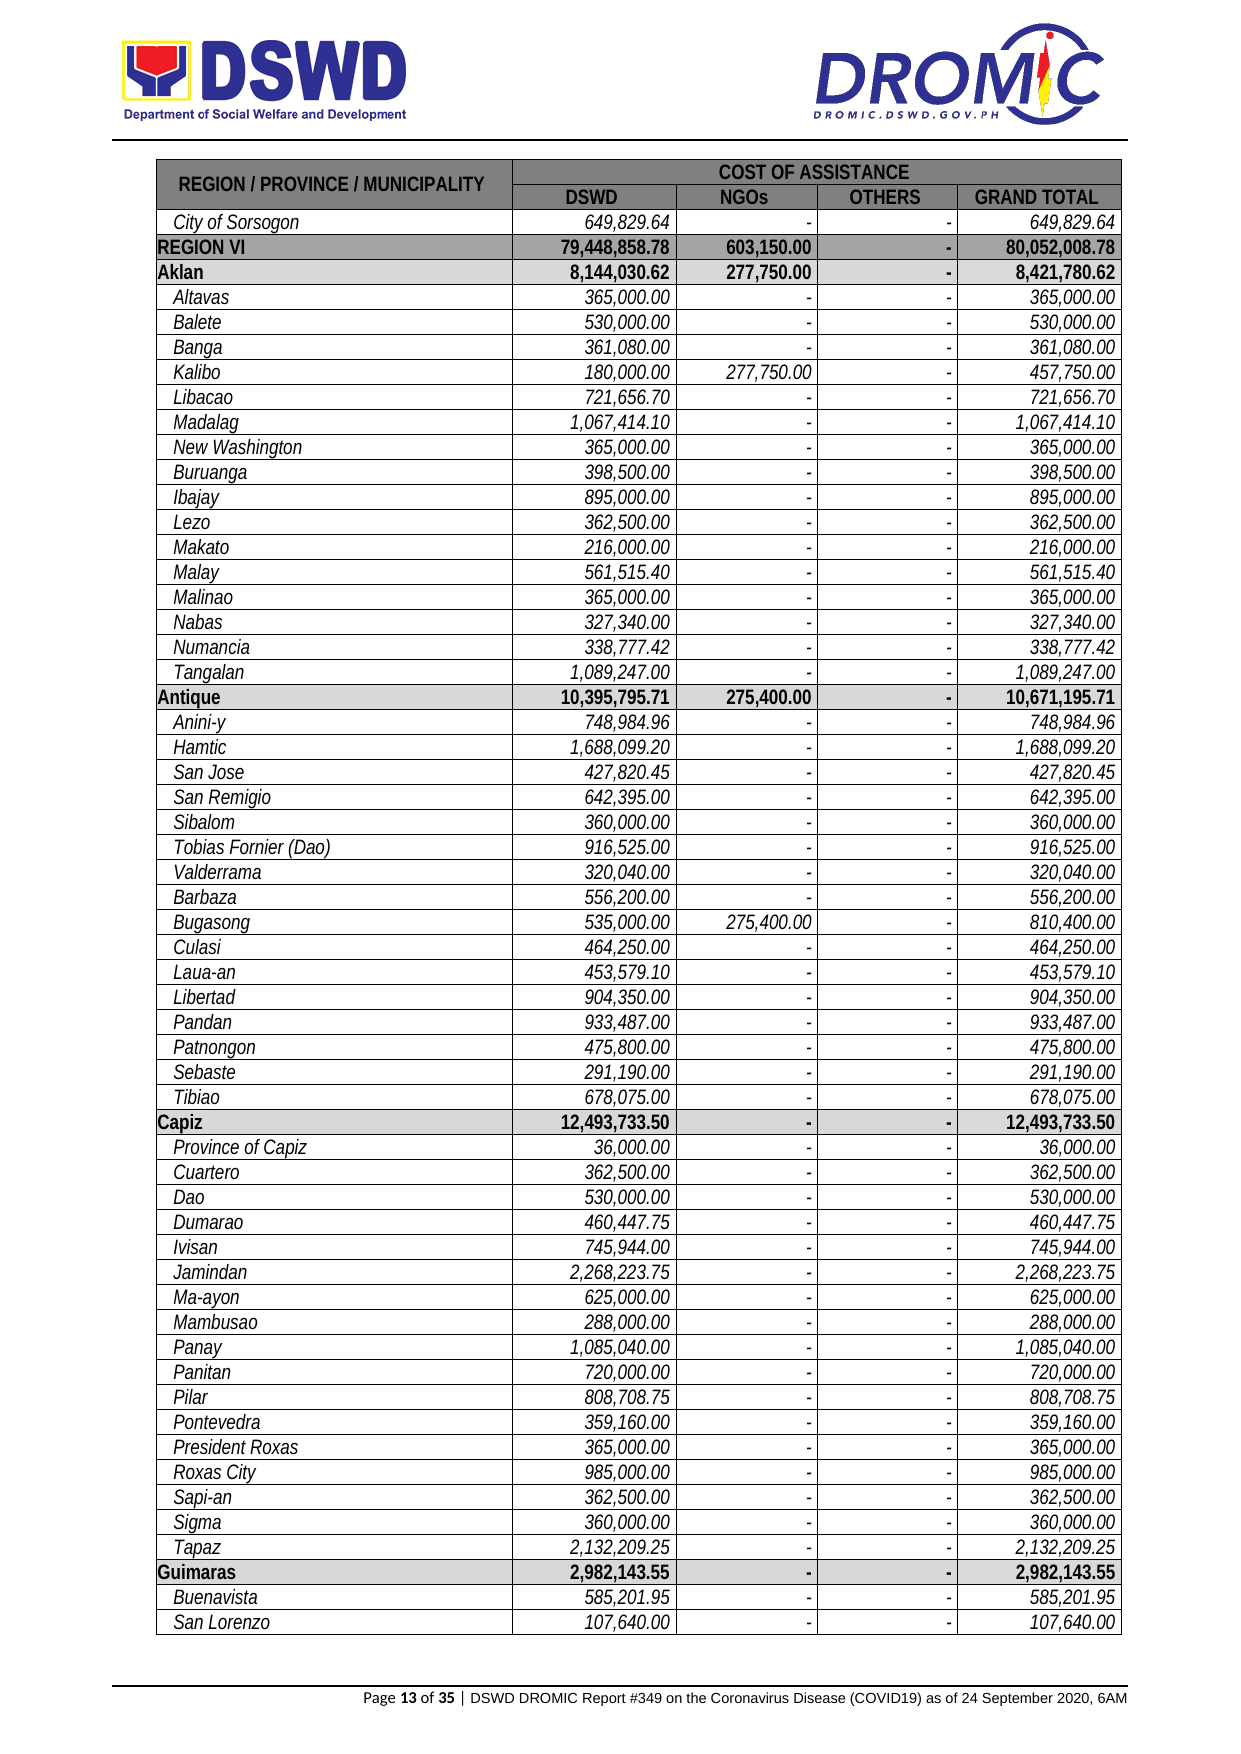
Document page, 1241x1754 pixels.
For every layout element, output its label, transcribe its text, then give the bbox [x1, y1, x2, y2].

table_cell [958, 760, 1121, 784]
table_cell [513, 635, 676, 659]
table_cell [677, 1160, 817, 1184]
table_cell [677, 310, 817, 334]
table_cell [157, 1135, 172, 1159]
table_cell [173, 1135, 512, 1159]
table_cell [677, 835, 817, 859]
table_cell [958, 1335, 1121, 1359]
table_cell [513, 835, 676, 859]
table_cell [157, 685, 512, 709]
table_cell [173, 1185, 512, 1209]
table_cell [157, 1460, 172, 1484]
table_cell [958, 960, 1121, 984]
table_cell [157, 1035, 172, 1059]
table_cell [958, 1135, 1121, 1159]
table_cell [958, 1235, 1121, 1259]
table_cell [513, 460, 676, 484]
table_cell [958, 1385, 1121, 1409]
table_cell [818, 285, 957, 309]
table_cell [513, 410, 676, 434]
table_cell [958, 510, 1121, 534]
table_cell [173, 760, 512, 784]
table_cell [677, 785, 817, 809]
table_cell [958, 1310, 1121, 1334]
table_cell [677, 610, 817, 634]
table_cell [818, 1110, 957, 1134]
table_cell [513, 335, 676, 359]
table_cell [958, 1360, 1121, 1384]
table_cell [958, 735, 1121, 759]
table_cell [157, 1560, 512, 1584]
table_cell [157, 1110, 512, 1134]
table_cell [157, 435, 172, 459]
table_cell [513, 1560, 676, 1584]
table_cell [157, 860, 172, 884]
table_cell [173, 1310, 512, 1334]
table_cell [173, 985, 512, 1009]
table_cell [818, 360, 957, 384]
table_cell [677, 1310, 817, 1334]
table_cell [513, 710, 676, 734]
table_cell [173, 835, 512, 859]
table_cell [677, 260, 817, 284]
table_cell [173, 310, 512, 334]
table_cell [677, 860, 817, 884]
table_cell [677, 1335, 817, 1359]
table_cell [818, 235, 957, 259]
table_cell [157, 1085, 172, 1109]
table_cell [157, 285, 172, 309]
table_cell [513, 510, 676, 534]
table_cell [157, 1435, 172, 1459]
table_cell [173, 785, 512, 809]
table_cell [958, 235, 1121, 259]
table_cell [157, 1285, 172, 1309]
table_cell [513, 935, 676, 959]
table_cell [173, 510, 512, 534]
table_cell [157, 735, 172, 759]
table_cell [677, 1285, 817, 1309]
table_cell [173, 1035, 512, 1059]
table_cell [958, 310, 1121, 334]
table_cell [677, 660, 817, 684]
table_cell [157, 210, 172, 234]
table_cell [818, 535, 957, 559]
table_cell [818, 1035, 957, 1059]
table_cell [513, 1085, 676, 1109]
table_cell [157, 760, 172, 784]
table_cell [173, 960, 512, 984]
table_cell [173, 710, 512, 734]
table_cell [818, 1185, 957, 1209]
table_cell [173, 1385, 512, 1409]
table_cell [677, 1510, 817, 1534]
table_header COST OF ASSISTANCE [513, 160, 1121, 184]
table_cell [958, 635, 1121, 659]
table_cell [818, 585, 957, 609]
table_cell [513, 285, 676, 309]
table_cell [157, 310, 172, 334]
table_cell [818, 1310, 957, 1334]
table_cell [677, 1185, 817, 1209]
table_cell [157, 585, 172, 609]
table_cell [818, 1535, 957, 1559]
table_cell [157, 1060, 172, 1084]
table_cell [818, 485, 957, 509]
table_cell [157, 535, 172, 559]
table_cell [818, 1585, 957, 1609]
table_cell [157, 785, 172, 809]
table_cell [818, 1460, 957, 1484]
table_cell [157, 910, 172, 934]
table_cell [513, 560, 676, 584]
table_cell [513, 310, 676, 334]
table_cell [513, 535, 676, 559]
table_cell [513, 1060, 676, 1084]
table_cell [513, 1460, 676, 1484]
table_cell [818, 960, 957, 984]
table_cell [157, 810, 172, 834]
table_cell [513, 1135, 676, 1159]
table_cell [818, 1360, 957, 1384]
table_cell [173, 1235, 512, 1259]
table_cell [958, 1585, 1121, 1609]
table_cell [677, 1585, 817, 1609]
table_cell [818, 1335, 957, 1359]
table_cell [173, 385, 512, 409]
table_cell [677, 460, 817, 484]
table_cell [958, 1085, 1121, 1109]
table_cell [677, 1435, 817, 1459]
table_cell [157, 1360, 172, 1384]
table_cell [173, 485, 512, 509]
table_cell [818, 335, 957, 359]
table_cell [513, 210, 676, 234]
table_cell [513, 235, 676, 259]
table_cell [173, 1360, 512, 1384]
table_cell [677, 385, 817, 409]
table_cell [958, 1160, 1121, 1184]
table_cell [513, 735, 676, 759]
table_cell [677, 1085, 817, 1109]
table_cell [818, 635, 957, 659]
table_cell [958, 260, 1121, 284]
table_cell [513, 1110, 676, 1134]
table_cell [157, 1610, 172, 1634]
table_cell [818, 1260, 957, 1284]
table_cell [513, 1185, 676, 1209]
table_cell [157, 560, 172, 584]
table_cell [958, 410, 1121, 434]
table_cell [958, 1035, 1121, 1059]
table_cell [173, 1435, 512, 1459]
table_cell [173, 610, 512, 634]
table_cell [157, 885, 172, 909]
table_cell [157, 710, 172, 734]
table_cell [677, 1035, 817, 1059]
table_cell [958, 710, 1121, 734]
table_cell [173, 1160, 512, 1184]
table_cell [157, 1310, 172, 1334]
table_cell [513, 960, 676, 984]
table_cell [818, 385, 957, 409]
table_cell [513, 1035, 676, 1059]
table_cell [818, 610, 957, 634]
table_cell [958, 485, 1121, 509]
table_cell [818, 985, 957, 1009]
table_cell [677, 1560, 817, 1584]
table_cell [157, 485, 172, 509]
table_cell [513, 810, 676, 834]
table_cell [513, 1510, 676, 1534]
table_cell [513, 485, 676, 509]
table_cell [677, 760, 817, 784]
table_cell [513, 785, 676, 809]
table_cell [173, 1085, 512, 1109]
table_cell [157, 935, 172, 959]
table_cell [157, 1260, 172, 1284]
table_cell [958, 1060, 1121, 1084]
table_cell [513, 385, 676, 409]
picture [781, 23, 1133, 125]
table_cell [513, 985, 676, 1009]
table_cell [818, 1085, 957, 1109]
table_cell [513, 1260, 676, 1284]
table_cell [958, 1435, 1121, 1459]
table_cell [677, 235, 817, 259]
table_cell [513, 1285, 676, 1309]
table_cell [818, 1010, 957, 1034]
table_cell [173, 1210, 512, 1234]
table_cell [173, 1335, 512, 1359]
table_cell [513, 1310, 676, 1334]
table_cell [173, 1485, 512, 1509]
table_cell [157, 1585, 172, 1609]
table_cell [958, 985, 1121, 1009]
table_header REGION / PROVINCE / MUNICIPALITY [157, 160, 512, 209]
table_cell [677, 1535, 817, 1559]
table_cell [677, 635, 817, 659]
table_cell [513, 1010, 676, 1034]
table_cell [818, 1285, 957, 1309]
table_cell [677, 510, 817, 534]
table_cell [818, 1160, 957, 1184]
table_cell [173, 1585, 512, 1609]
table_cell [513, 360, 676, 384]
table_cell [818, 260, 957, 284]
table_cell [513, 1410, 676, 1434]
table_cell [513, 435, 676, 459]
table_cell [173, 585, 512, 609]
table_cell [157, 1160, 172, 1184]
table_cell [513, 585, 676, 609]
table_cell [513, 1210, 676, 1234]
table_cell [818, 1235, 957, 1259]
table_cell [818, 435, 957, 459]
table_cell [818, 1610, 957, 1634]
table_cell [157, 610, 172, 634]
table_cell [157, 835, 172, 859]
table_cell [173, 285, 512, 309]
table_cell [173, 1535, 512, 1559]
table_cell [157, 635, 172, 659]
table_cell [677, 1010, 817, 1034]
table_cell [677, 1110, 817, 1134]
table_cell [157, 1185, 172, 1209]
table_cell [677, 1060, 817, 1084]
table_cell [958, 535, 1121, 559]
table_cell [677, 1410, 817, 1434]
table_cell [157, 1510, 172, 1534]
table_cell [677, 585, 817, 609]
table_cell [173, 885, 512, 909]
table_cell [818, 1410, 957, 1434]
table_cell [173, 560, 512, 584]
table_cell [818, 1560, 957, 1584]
table_cell GRAND TOTAL [958, 185, 1121, 209]
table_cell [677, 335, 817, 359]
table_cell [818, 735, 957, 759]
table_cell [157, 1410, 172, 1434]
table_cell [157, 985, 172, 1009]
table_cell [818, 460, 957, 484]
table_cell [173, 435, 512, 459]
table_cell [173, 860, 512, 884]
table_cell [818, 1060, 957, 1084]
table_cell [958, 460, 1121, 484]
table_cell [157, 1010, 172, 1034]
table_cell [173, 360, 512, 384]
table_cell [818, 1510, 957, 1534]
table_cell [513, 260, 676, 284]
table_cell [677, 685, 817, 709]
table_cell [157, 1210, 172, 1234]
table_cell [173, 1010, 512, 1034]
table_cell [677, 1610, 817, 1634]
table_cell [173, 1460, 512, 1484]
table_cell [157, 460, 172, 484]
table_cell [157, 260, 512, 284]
table_cell DSWD [513, 185, 676, 209]
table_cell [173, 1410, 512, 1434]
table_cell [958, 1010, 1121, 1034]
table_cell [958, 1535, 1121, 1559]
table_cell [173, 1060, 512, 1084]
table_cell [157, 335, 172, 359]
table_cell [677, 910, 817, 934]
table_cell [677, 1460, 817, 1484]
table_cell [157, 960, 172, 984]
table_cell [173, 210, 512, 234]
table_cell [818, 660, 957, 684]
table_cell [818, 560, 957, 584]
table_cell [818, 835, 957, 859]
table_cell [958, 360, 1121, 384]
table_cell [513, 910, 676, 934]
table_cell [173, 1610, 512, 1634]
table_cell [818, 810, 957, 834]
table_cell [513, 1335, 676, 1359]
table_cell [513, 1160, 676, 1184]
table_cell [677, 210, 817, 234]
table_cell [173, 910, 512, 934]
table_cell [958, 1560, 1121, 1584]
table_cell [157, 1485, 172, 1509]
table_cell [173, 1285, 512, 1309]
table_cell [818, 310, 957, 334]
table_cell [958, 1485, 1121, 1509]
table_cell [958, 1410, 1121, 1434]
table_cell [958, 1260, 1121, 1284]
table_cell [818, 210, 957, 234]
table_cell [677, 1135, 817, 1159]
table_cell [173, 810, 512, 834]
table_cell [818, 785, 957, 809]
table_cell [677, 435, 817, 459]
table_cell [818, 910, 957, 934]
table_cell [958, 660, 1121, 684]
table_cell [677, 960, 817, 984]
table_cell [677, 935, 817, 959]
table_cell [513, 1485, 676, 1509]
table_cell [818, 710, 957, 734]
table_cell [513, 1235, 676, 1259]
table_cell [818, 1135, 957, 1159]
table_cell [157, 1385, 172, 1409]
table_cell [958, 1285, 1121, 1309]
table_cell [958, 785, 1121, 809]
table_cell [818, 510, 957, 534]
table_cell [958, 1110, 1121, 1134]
picture [112, 37, 416, 125]
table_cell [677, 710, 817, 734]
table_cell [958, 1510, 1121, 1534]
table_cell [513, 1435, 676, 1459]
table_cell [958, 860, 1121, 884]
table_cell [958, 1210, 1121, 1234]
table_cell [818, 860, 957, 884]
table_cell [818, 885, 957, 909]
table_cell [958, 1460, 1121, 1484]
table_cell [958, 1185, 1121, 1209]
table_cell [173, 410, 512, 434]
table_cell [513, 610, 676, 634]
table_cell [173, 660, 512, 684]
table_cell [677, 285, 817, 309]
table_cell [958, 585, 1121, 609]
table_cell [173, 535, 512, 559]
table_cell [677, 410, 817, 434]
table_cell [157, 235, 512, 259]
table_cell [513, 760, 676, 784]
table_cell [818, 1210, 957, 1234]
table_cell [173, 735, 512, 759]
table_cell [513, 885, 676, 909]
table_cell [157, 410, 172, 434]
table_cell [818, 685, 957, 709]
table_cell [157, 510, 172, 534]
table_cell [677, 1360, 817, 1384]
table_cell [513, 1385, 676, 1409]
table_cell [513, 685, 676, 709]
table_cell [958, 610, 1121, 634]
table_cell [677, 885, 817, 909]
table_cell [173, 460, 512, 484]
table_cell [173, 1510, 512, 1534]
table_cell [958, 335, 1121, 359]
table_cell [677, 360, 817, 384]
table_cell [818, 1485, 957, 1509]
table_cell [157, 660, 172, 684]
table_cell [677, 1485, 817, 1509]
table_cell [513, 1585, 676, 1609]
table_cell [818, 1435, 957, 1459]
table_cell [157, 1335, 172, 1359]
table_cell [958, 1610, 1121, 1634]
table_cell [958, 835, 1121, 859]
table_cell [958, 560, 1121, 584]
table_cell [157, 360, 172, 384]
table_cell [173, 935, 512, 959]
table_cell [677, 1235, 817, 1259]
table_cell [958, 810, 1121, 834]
table_cell OTHERS [818, 185, 957, 209]
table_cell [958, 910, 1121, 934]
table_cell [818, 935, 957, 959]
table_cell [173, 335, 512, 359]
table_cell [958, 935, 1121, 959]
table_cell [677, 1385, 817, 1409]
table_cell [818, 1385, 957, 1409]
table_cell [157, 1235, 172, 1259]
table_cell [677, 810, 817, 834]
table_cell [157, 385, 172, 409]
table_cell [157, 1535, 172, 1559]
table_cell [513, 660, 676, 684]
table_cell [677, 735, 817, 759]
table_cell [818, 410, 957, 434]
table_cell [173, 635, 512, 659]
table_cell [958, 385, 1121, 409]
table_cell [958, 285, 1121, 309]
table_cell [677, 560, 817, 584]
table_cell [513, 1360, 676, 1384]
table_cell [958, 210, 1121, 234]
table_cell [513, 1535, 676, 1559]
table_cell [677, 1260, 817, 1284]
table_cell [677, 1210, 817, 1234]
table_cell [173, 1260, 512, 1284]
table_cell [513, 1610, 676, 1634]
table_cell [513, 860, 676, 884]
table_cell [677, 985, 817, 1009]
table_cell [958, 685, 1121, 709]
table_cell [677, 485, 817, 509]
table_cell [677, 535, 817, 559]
table_cell NGOs [677, 185, 817, 209]
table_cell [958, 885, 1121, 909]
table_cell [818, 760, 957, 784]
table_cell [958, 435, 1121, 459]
